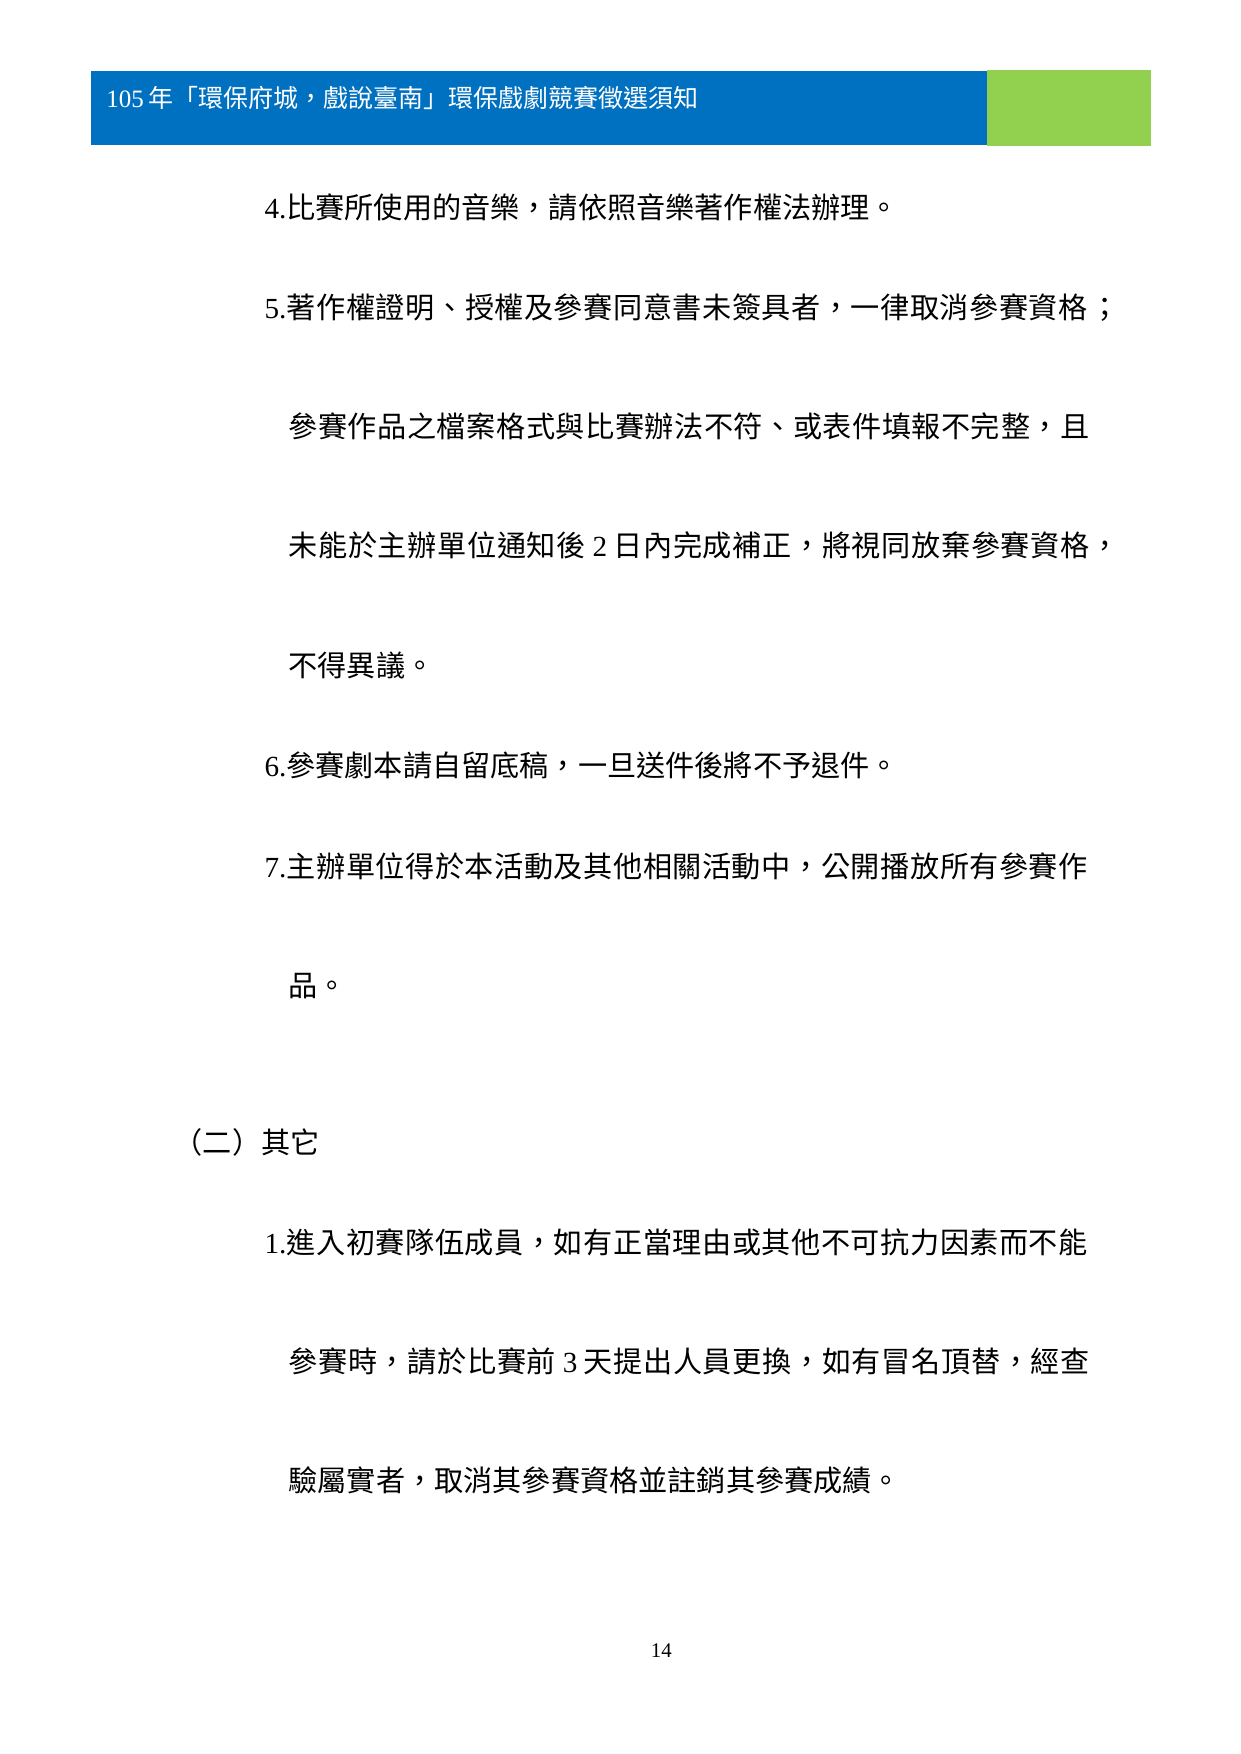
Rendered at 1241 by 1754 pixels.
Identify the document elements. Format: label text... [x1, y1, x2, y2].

subtitle （二）其它 [173, 1101, 1090, 1180]
subtitle 5.著作權證明、授權及參賽同意書未簽具者，一律取消參賽資格；參賽作品之檔案格式與比賽辦法不符、或表件填報不完整，且未能於主辦單位通知後2日內完成補正，將視同放棄參賽資格，不得異議。 [264, 266, 1090, 703]
subtitle 4.比賽所使用的音樂，請依照音樂著作權法辦理。 [264, 166, 1090, 245]
subtitle 1.進入初賽隊伍成員，如有正當理由或其他不可抗力因素而不能參賽時，請於比賽前3天提出人員更換，如有冒名頂替，經查驗屬實者，取消其參賽資格並註銷其參賽成績。 [264, 1201, 1090, 1519]
subtitle 6.參賽劇本請自留底稿，一旦送件後將不予退件。 [264, 724, 1090, 803]
subtitle 7.主辦單位得於本活動及其他相關活動中，公開播放所有參賽作品。 [264, 824, 1090, 1023]
